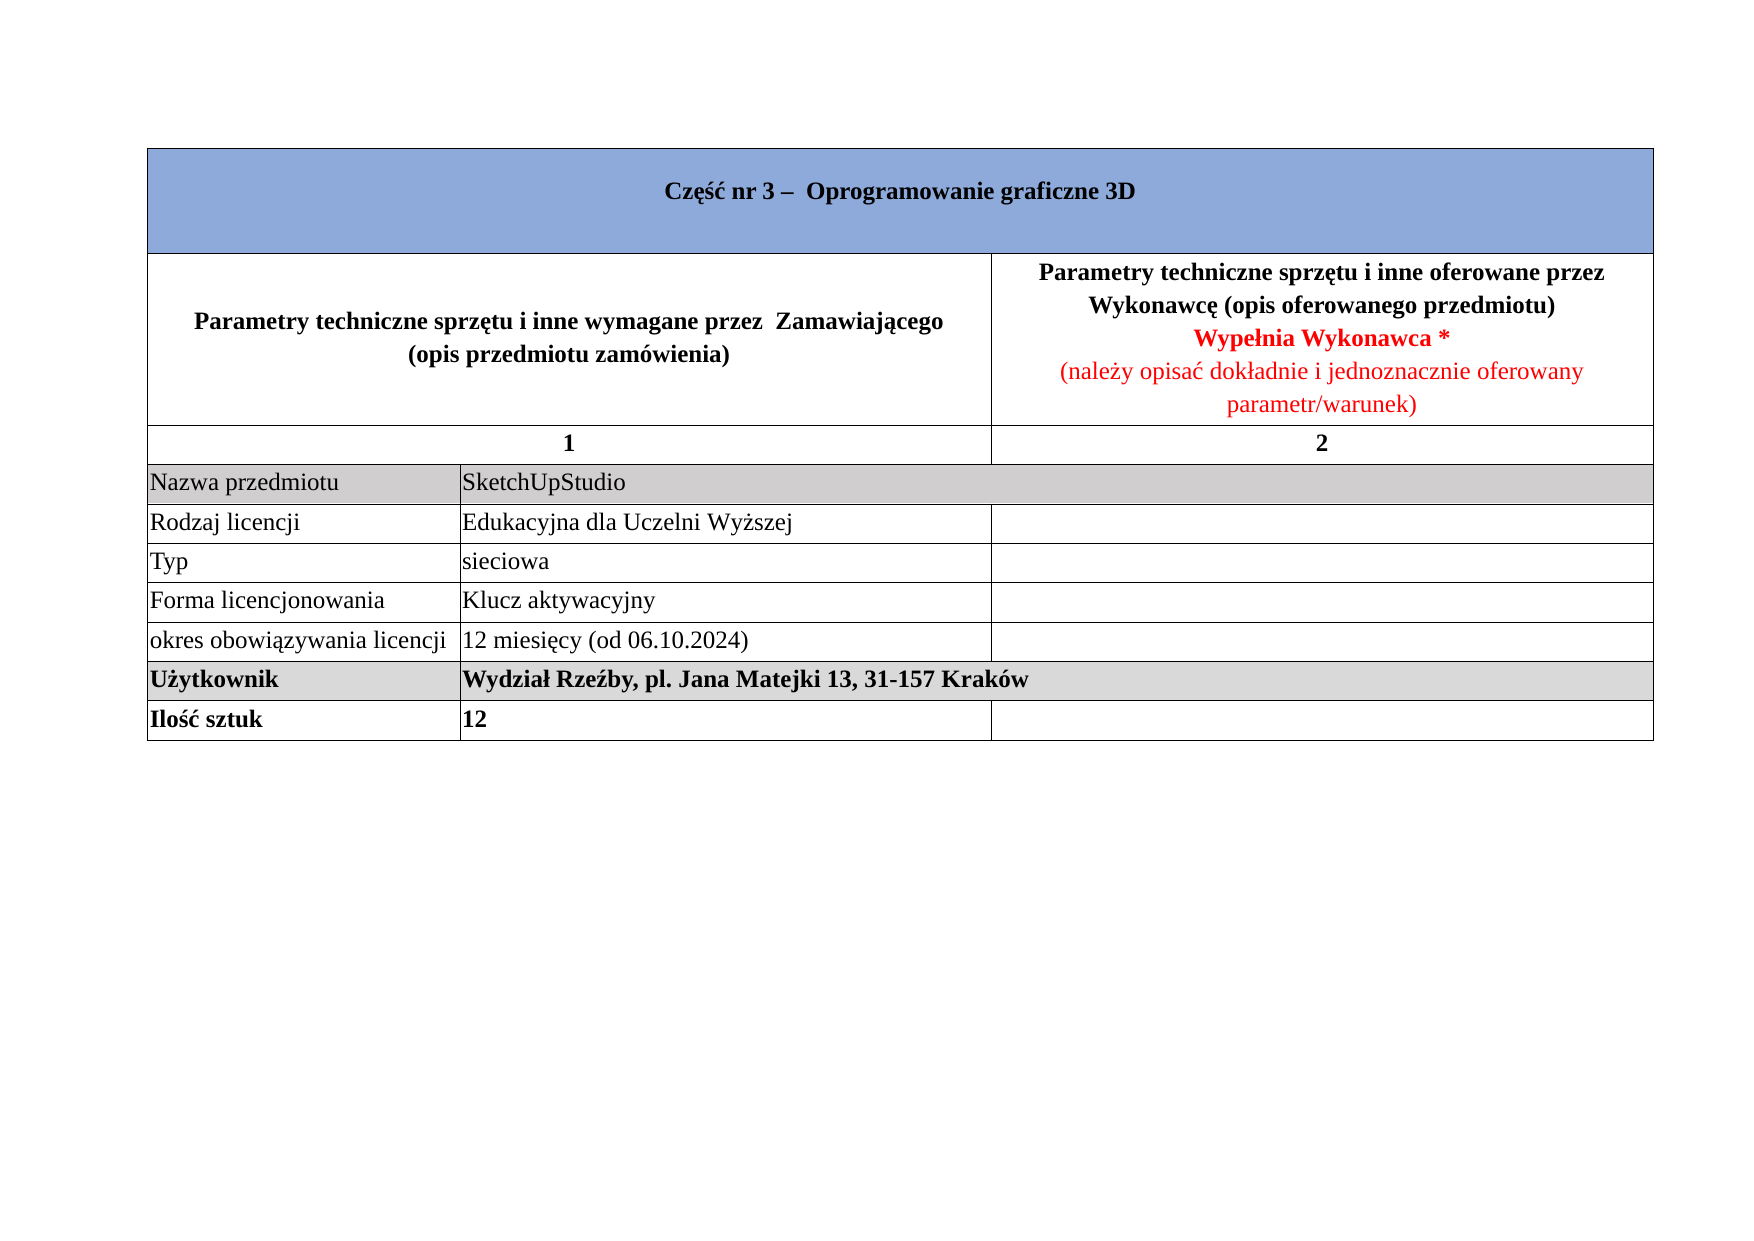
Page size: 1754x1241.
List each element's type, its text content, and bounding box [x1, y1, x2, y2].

table_cell Typ [148, 544, 460, 582]
table_cell Wydział Rzeźby, pl. Jana Matejki 13, 31-157 Kraków [461, 662, 1653, 700]
table_cell 1 [148, 426, 991, 464]
table_cell SketchUpStudio [461, 465, 1653, 503]
table_cell [992, 583, 1653, 622]
table_cell sieciowa [461, 544, 991, 582]
table_cell [992, 701, 1653, 740]
table_cell 12 miesięcy (od 06.10.2024) [461, 623, 991, 661]
table_cell Parametry techniczne sprzętu i inne oferowane przez Wykonawcę (opis oferowanego przedmiotu) Wypełnia Wykonawca * (należy opisać dokładnie i jednoznacznie oferowany parametr/warunek) [992, 254, 1653, 425]
table_cell Parametry techniczne sprzętu i inne wymagane przez Zamawiającego (opis przedmiotu zamówienia) [148, 254, 991, 425]
table_cell okres obowiązywania licencji [148, 623, 460, 661]
table_cell Ilość sztuk [148, 701, 460, 740]
table_cell Edukacyjna dla Uczelni Wyższej [461, 505, 991, 543]
table_cell 12 [461, 701, 991, 740]
table_cell 2 [992, 426, 1653, 464]
table_cell [992, 544, 1653, 582]
table_cell Użytkownik [148, 662, 460, 700]
table_cell Forma licencjonowania [148, 583, 460, 622]
table_cell [992, 505, 1653, 543]
table_cell Klucz aktywacyjny [461, 583, 991, 622]
table_cell Rodzaj licencji [148, 505, 460, 543]
table_header Część nr 3 – Oprogramowanie graficzne 3D [148, 149, 1653, 253]
table_cell Nazwa przedmiotu [148, 465, 460, 503]
table_cell [992, 623, 1653, 661]
